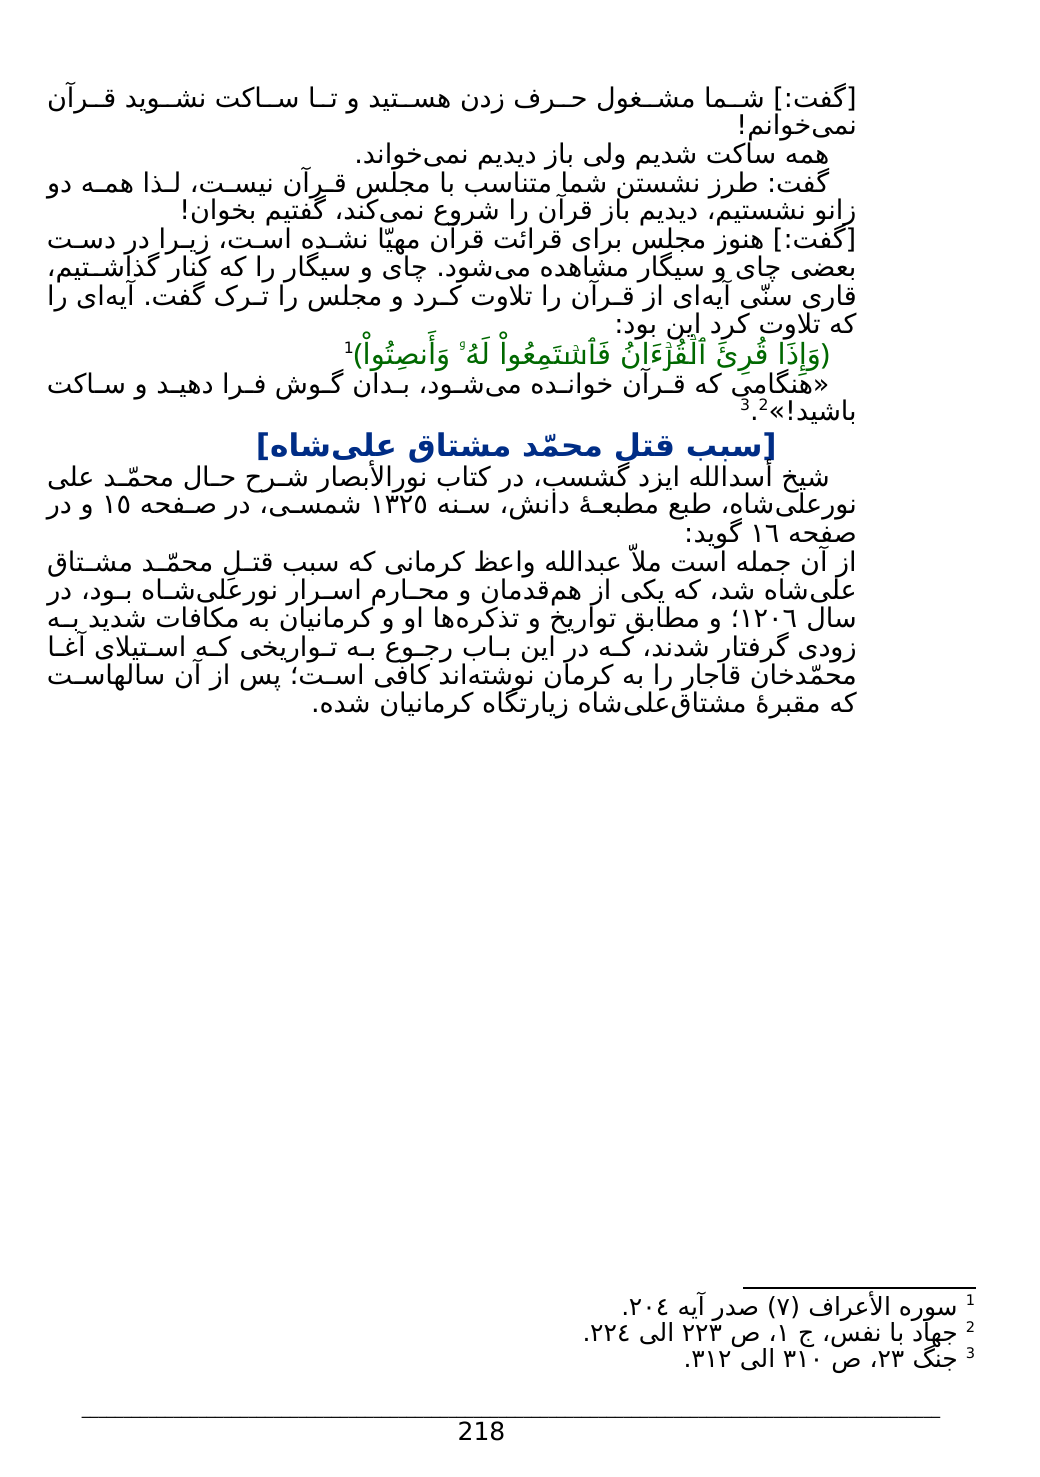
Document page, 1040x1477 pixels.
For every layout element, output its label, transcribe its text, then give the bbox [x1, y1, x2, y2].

text «هنگامی که قرآن خوانده می‌شود، بدان گوش فرا دهید و ساکت باشید!». [47, 370, 857, 427]
text گفت: طرز نشستن شما متناسب با مجلس قرآن نیست، لذا همه دو زانو نشستیم، دیدیم باز قرآن را شروع نمی‌کند، گفتیم بخوان! [47, 169, 857, 226]
text [گفت:] شما مشغول حرف زدن هستید و تا ساکت نشوید قرآن نمی‌خوانم! [47, 84, 857, 141]
subtitle [سبب قتل محمّد مشتاق علی‌شاه] [47, 427, 975, 463]
text ﴿وَإِذَا قُرِئَ ٱلۡقُرۡءَانُ فَٱسۡتَمِعُواْ لَهُۥ وَأَنصِتُواْ﴾ [47, 340, 857, 370]
text شیخ أسد‌الله ایزد گشسب، در کتاب نورالأبصار شرح حال محمّد علی نورعلی‌شاه، طبع مطبعۀ دانش، سنه ١٣٢٥ شمسی، در صفحه ١٥ و در صفحه ١٦ گوید: [47, 463, 857, 549]
text [گفت:] هنوز مجلس برای قرائت قرآن مهیّا نشده است، زیرا در دست بعضی چای و سیگار مشاهده می‌شود. چای و سیگار را که کنار گذاشتیم، قاری سنّی آیه‌ای از قرآن را تلاوت کرد و مجلس را ترک گفت. آیه‌ای را که تلاوت کرد این بود: [47, 226, 857, 340]
text همه ساکت شدیم ولی باز دیدیم نمی‌خواند. [47, 141, 857, 169]
text از آن جمله است ملاّ عبدالله واعظ کرمانی که سبب قتلِ محمّد مشتاق ‌علی‌شاه شد، که یکی از هم‌قدمان و محارم اسرار نورعلی‌شاه بود، در سال ١٢٠٦؛ و مطابق تواریخ و تذکره‌ها او و کرمانیان به مکافات شدید به زودی گرفتار شدند، که در این باب رجوع به تواریخی که استیلای آغا محمّدخان قاجار را به کرمان نوشته‌اند کافی است؛ پس از آن سالهاست که مقبرۀ مشتاق‌علی‌شاه زیارتگاه کرمانیان شده. [47, 549, 857, 719]
